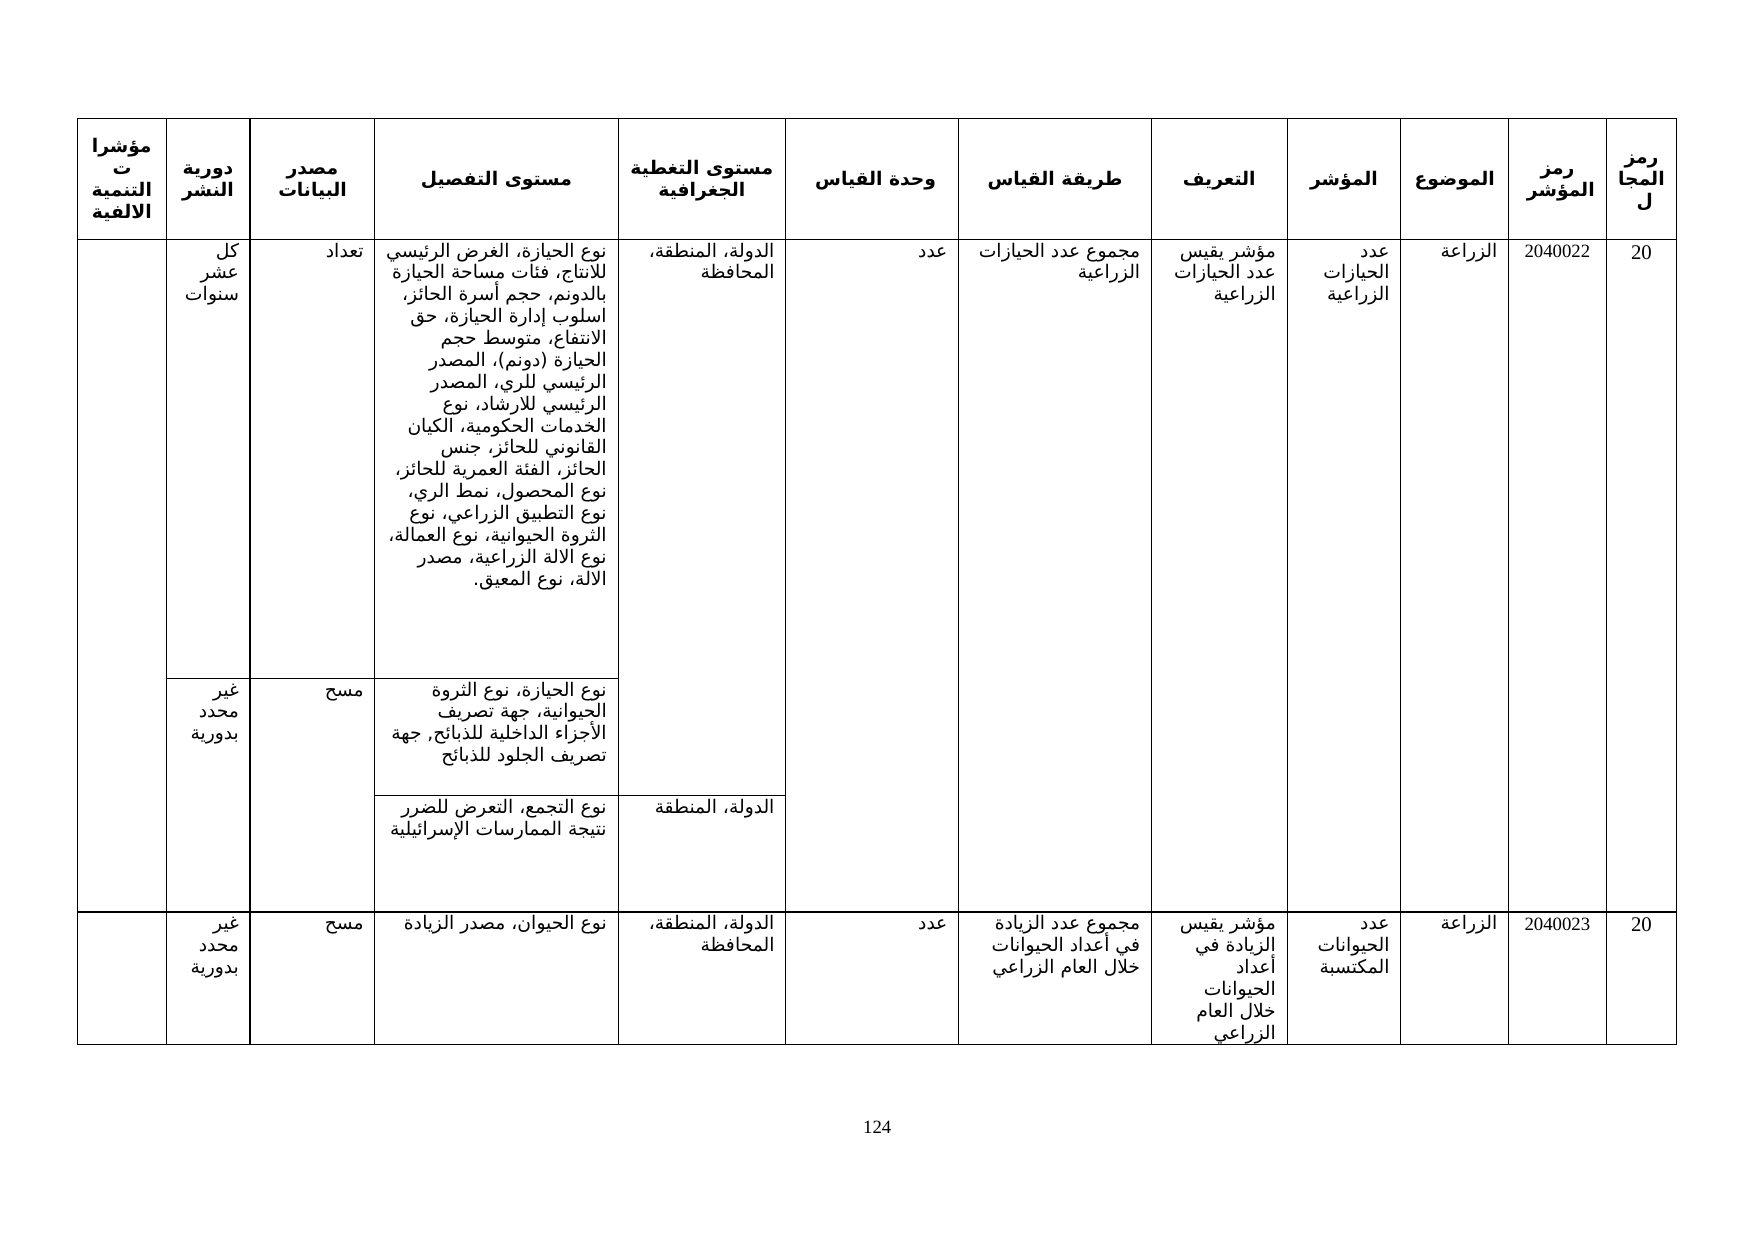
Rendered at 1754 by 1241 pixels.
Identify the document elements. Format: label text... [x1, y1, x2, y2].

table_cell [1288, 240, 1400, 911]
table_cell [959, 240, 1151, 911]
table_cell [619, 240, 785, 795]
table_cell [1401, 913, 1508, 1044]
table_header مؤشرات التنمية الالفية [78, 119, 166, 238]
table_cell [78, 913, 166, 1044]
table_header وحدة القياس [786, 119, 958, 238]
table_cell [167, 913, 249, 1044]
table_header مستوى التفصيل [375, 119, 618, 238]
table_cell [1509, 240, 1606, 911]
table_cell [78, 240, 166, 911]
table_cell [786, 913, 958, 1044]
table_header مستوى التغطية الجغرافية [619, 119, 785, 238]
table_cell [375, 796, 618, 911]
table_header المؤشر [1288, 119, 1400, 238]
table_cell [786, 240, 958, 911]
table_header طريقة القياس [959, 119, 1151, 238]
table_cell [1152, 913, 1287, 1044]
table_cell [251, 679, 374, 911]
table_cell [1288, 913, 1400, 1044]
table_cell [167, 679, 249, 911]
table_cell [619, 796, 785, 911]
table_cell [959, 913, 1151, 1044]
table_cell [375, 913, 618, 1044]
table_header التعريف [1152, 119, 1287, 238]
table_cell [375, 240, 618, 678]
table_header الموضوع [1401, 119, 1508, 238]
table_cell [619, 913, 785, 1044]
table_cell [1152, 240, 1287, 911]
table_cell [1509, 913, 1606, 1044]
table_header مصدر البيانات [251, 119, 374, 238]
table_header رمز المجال [1607, 119, 1676, 238]
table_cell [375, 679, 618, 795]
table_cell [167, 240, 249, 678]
table_header رمز المؤشر [1509, 119, 1606, 238]
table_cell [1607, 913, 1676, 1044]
table_header دورية النشر [167, 119, 249, 238]
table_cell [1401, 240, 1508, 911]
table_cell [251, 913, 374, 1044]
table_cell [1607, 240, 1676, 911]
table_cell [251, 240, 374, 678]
